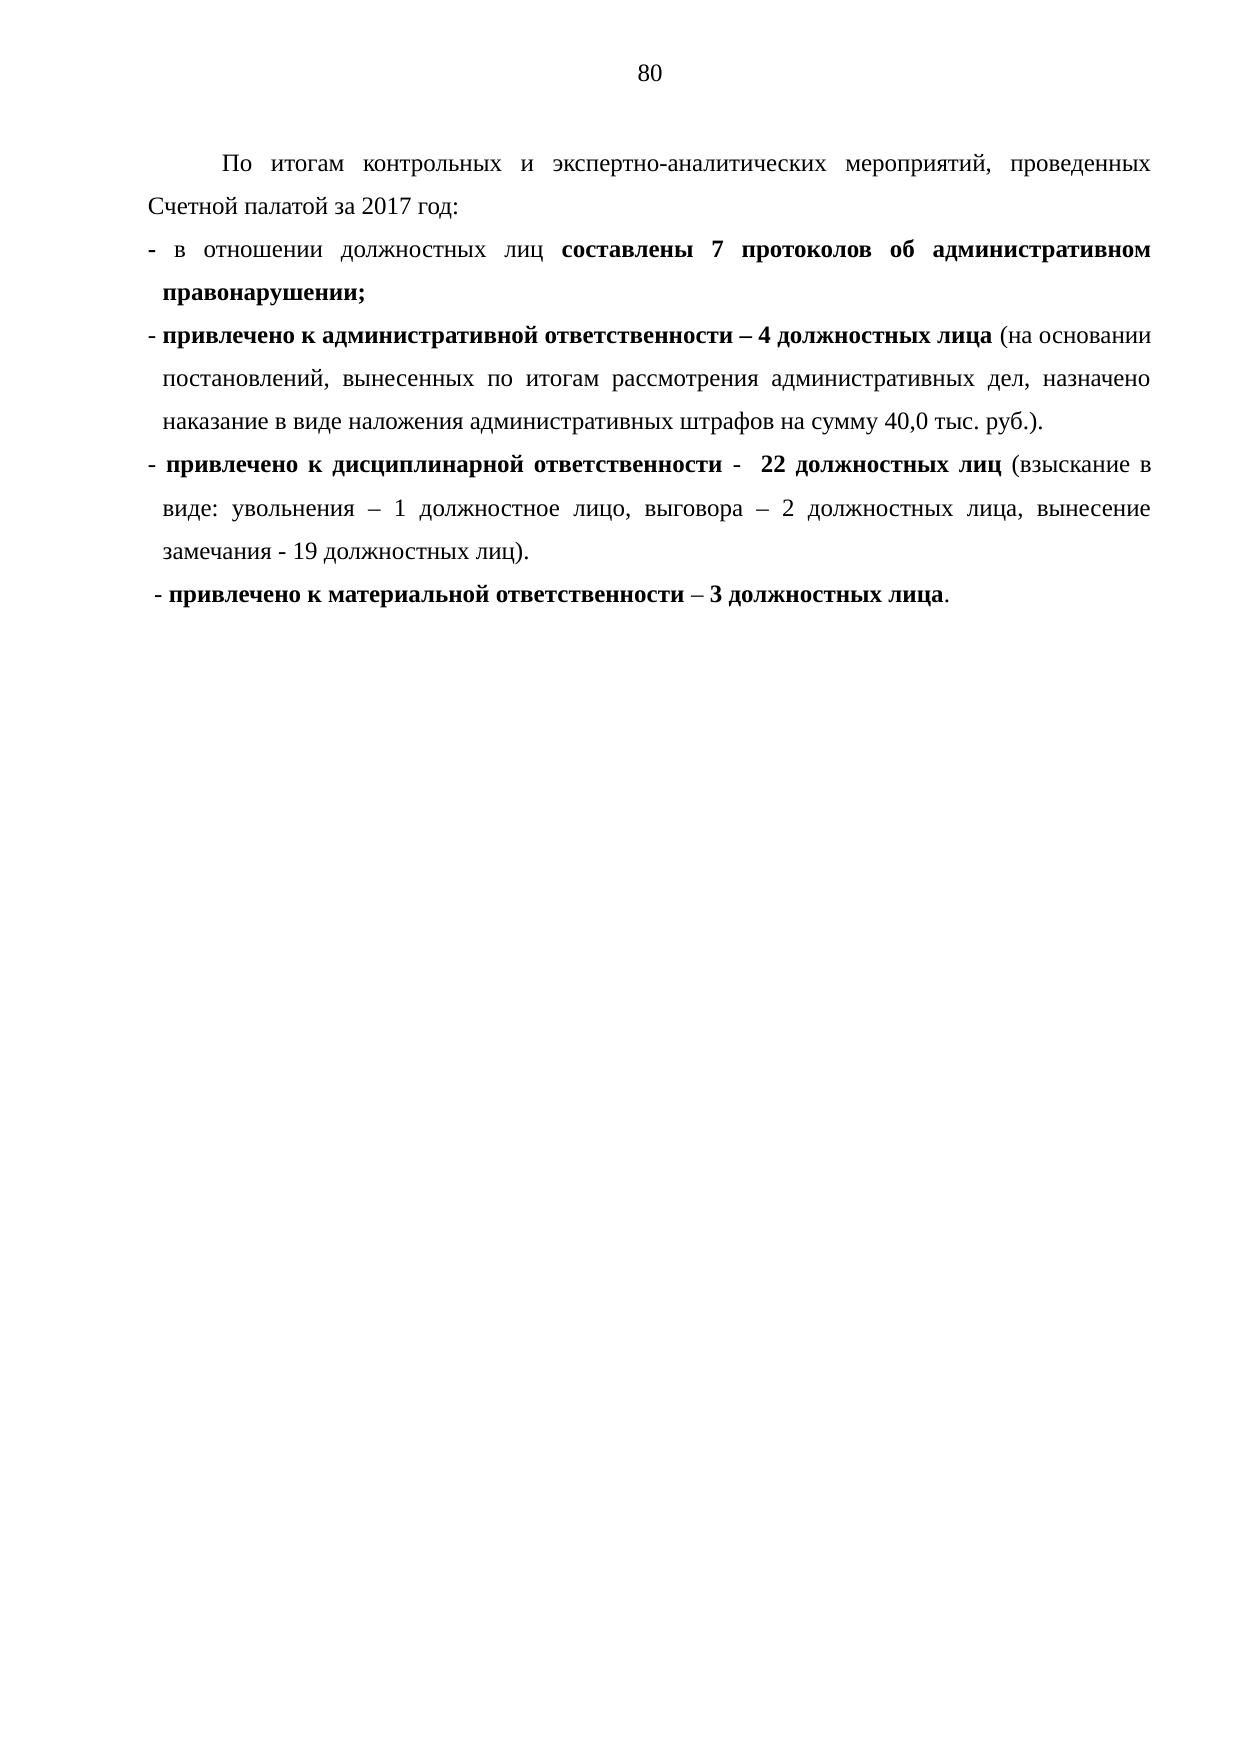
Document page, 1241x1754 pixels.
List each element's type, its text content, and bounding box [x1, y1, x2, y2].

text - привлечено к материальной ответственности – 3 должностных лица. [148, 579, 1152, 608]
text - в отношении должностных лиц составлены 7 протоколов об административном правонарушении; [148, 234, 1152, 306]
text По итогам контрольных и экспертно-аналитических мероприятий, проведенных Счетной палатой за 2017 год: [148, 148, 1152, 219]
text - привлечено к дисциплинарной ответственности - 22 должностных лиц (взыскание в виде: увольнения – 1 должностное лицо, выговора – 2 должностных лица, вынесение замечания - 19 должностных лиц). [148, 449, 1152, 564]
text - привлечено к административной ответственности – 4 должностных лица (на основании постановлений, вынесенных по итогам рассмотрения административных дел, назначено наказание в виде наложения административных штрафов на сумму 40,0 тыс. руб.). [148, 320, 1152, 435]
